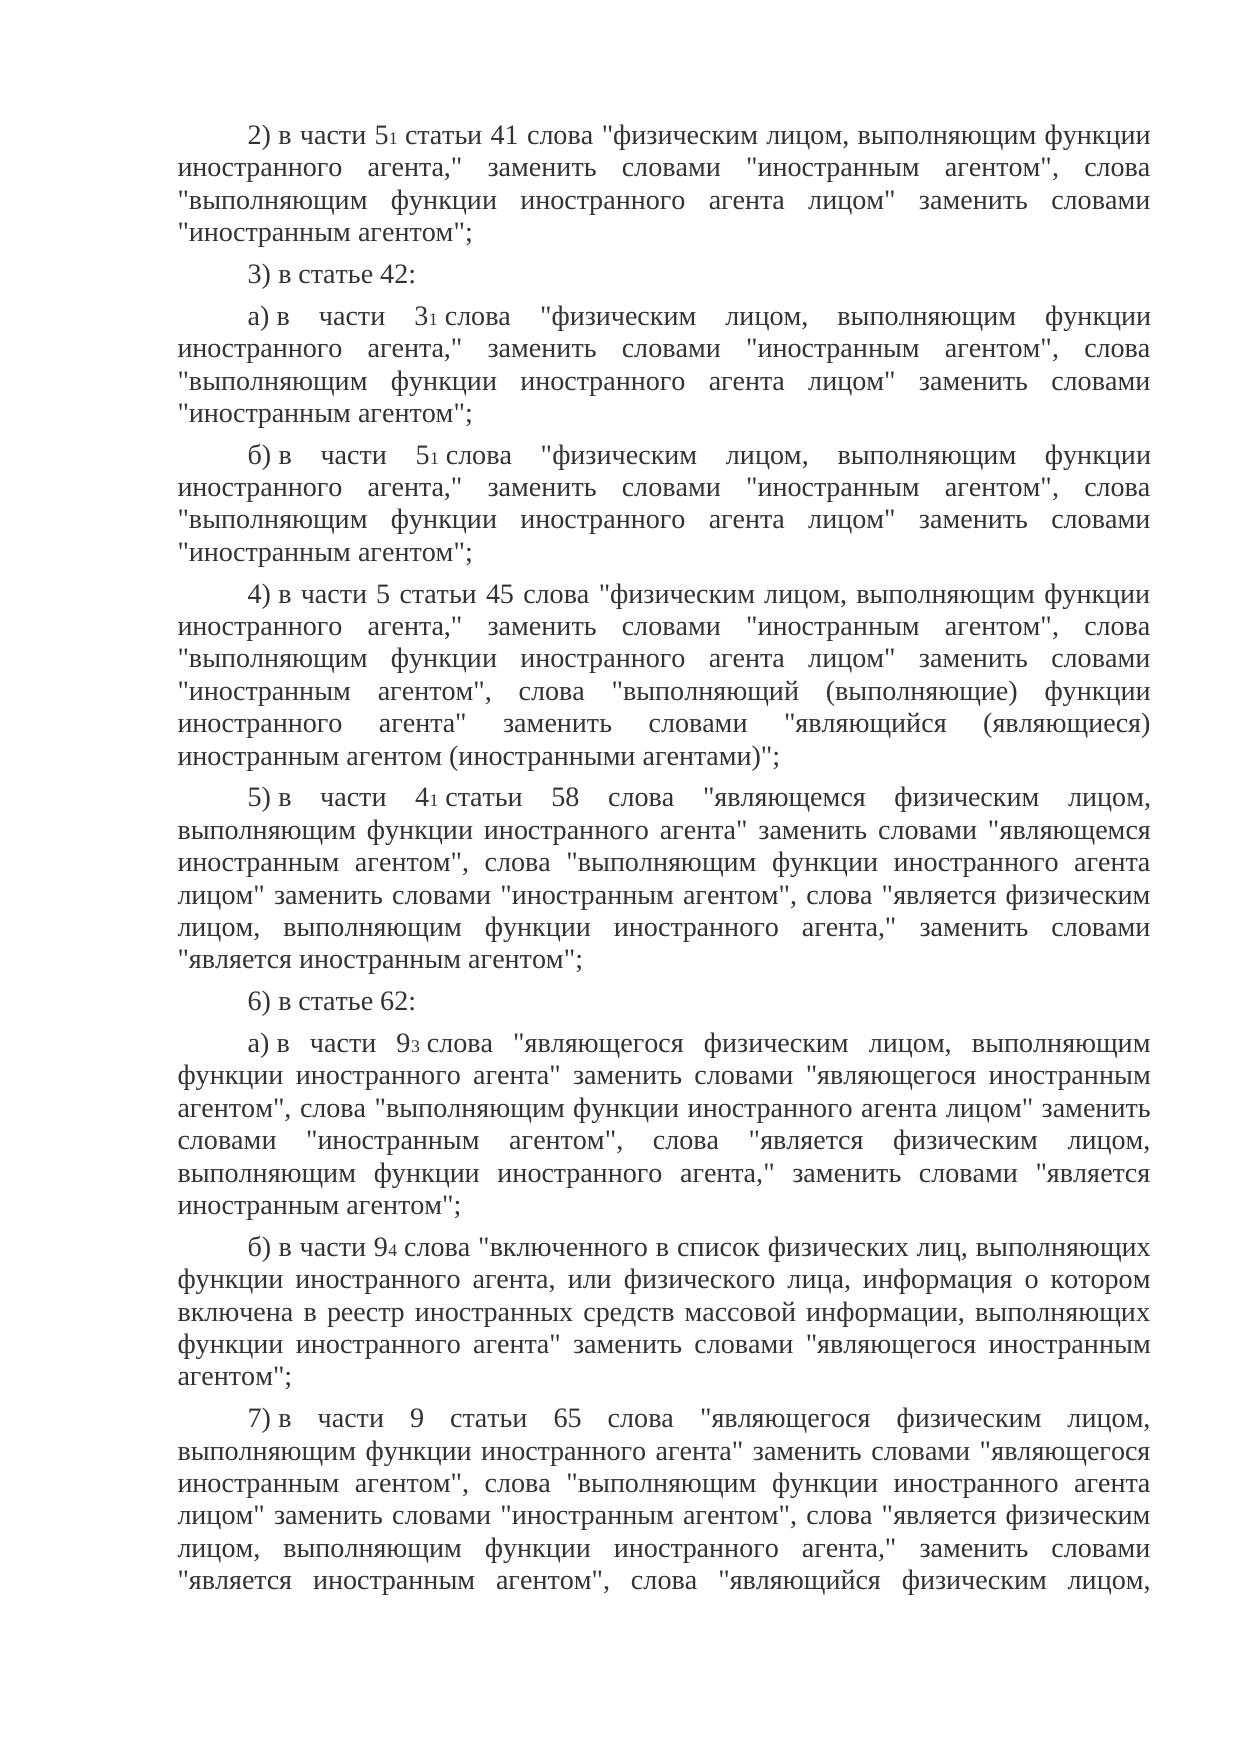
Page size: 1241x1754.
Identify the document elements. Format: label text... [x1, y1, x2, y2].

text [177, 1401, 1152, 1596]
text 5) в части 41 статьи 58 слова "являющемся физическим лицом, выполняющим функции иностранного агента" заменить словами "являющемся иностранным агентом", слова "выполняющим функции иностранного агента лицом" заменить словами "иностранным агентом", слова "является физическим лицом, выполняющим функции иностранного агента," заменить словами "является иностранным агентом"; [177, 781, 1152, 975]
text а) в части 93 слова "являющегося физическим лицом, выполняющим функции иностранного агента" заменить словами "являющегося иностранным агентом", слова "выполняющим функции иностранного агента лицом" заменить словами "иностранным агентом", слова "является физическим лицом, выполняющим функции иностранного агента," заменить словами "является иностранным агентом"; [177, 1026, 1152, 1220]
text 4) в части 5 статьи 45 слова "физическим лицом, выполняющим функции иностранного агента," заменить словами "иностранным агентом", слова "выполняющим функции иностранного агента лицом" заменить словами "иностранным агентом", слова "выполняющий (выполняющие) функции иностранного агента" заменить словами "являющийся (являющиеся) иностранным агентом (иностранными агентами)"; [177, 577, 1152, 771]
text 6) в статье 62: [177, 984, 1152, 1017]
text б) в части 94 слова "включенного в список физических лиц, выполняющих функции иностранного агента, или физического лица, информация о котором включена в реестр иностранных средств массовой информации, выполняющих функции иностранного агента" заменить словами "являющегося иностранным агентом"; [177, 1230, 1152, 1392]
text 3) в статье 42: [177, 257, 1152, 289]
text б) в части 51 слова "физическим лицом, выполняющим функции иностранного агента," заменить словами "иностранным агентом", слова "выполняющим функции иностранного агента лицом" заменить словами "иностранным агентом"; [177, 438, 1152, 567]
text 2) в части 51 статьи 41 слова "физическим лицом, выполняющим функции иностранного агента," заменить словами "иностранным агентом", слова "выполняющим функции иностранного агента лицом" заменить словами "иностранным агентом"; [177, 118, 1152, 248]
text а) в части 31 слова "физическим лицом, выполняющим функции иностранного агента," заменить словами "иностранным агентом", слова "выполняющим функции иностранного агента лицом" заменить словами "иностранным агентом"; [177, 299, 1152, 428]
